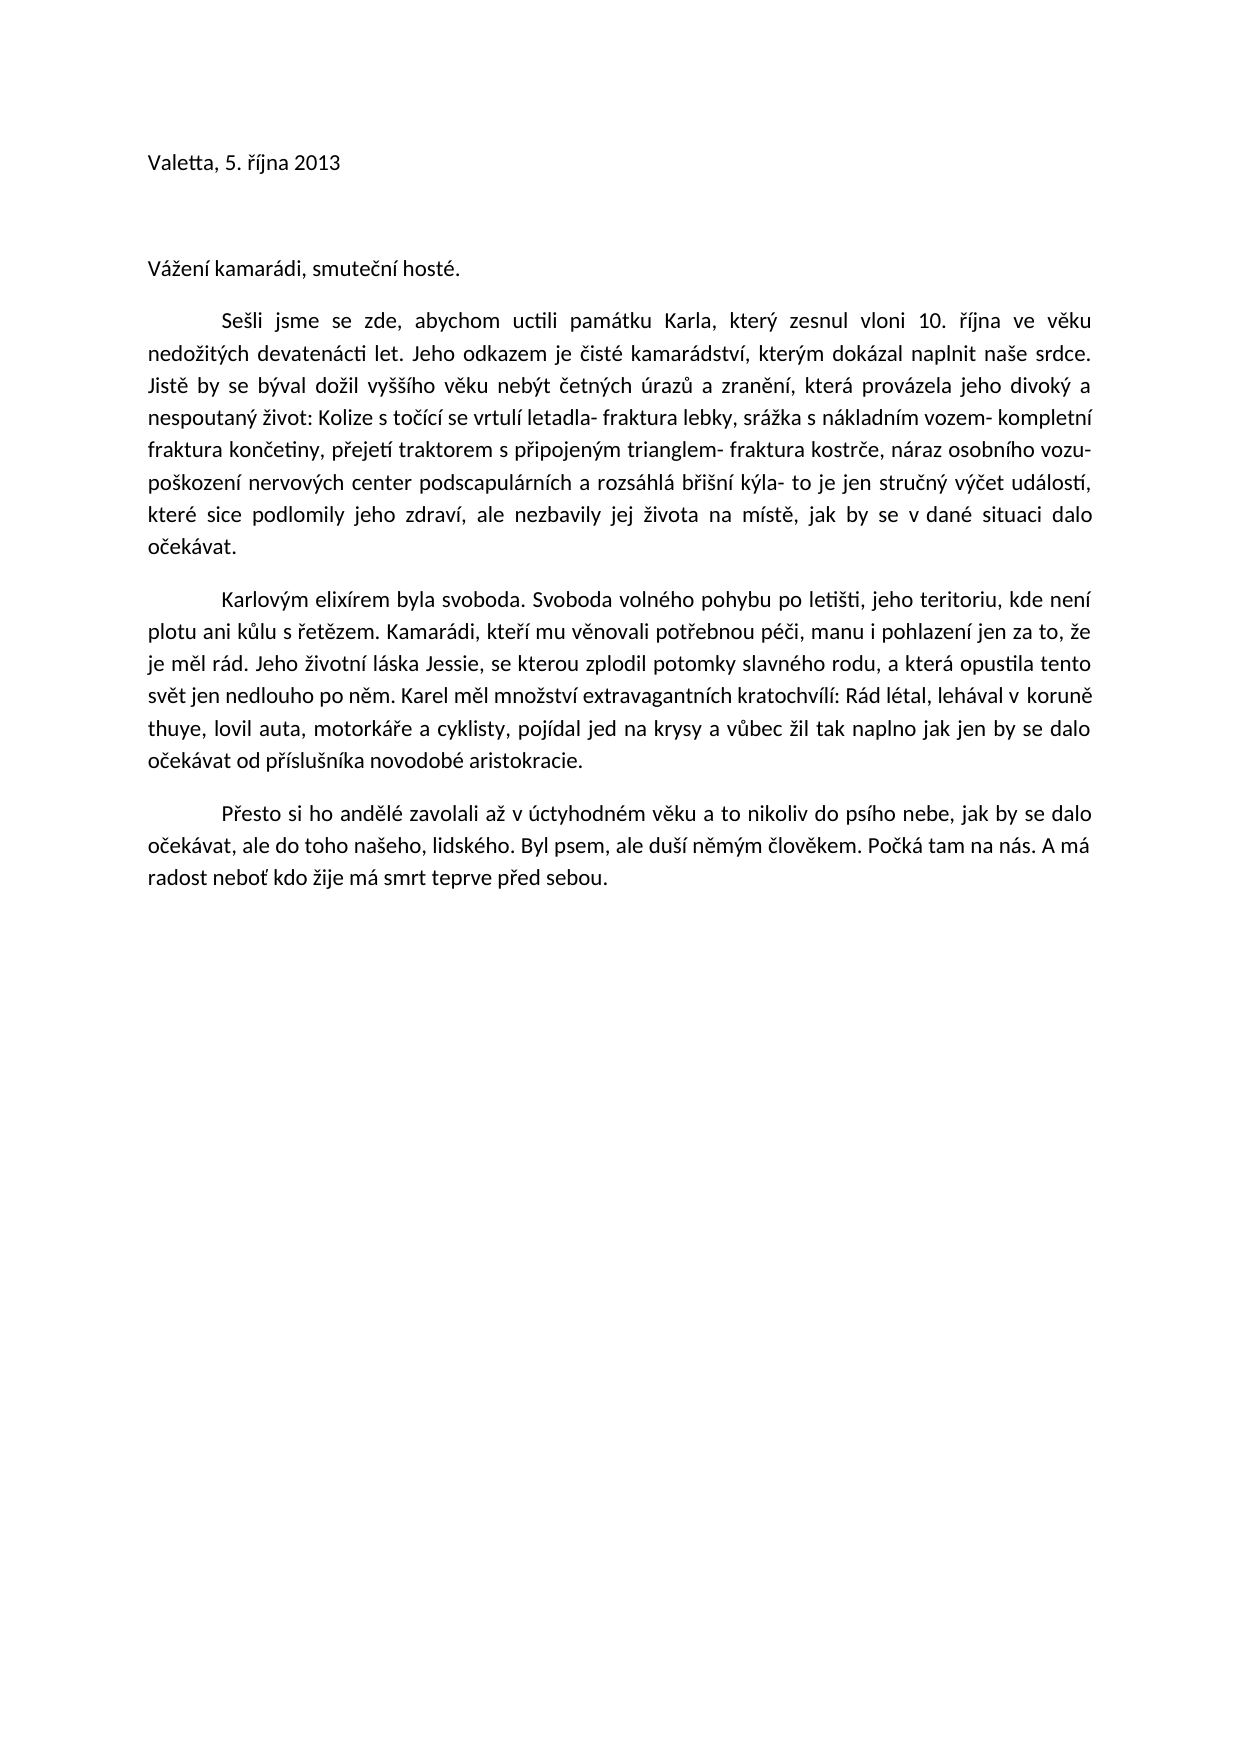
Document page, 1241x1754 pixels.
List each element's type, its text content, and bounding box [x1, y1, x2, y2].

text Karlovým elixírem byla svoboda. Svoboda volného pohybu po letišti, jeho teritoriu, kde není plotu ani kůlu s řetězem. Kamarádi, kteří mu věnovali potřebnou péči, manu i pohlazení jen za to, že je měl rád. Jeho životní láska Jessie, se kterou zplodil potomky slavného rodu, a která opustila tento svět jen nedlouho po něm. Karel měl množství extravagantních kratochvílí: Rád létal, lehával v koruně thuye, lovil auta, motorkáře a cyklisty, pojídal jed na krysy a vůbec žil tak naplno jak jen by se dalo očekávat od příslušníka novodobé aristokracie. [148, 585, 1093, 774]
text Vážení kamarádi, smuteční hosté. [148, 254, 1093, 282]
text Valetta, 5. října 2013 [148, 148, 1093, 176]
text Sešli jsme se zde, abychom uctili památku Karla, který zesnul vloni 10. října ve věku nedožitých devatenácti let. Jeho odkazem je čisté kamarádství, kterým dokázal naplnit naše srdce. Jistě by se býval dožil vyššího věku nebýt četných úrazů a zranění, která provázela jeho divoký a nespoutaný život: Kolize s točící se vrtulí letadla- fraktura lebky, srážka s nákladním vozem- kompletní fraktura končetiny, přejetí traktorem s připojeným trianglem- fraktura kostrče, náraz osobního vozu- poškození nervových center podscapulárních a rozsáhlá břišní kýla- to je jen stručný výčet událostí, které sice podlomily jeho zdraví, ale nezbavily jej života na místě, jak by se v dané situaci dalo očekávat. [148, 307, 1093, 560]
text Přesto si ho andělé zavolali až v úctyhodném věku a to nikoliv do psího nebe, jak by se dalo očekávat, ale do toho našeho, lidského. Byl psem, ale duší němým člověkem. Počká tam na nás. A má radost neboť kdo žije má smrt teprve před sebou. [148, 799, 1093, 891]
